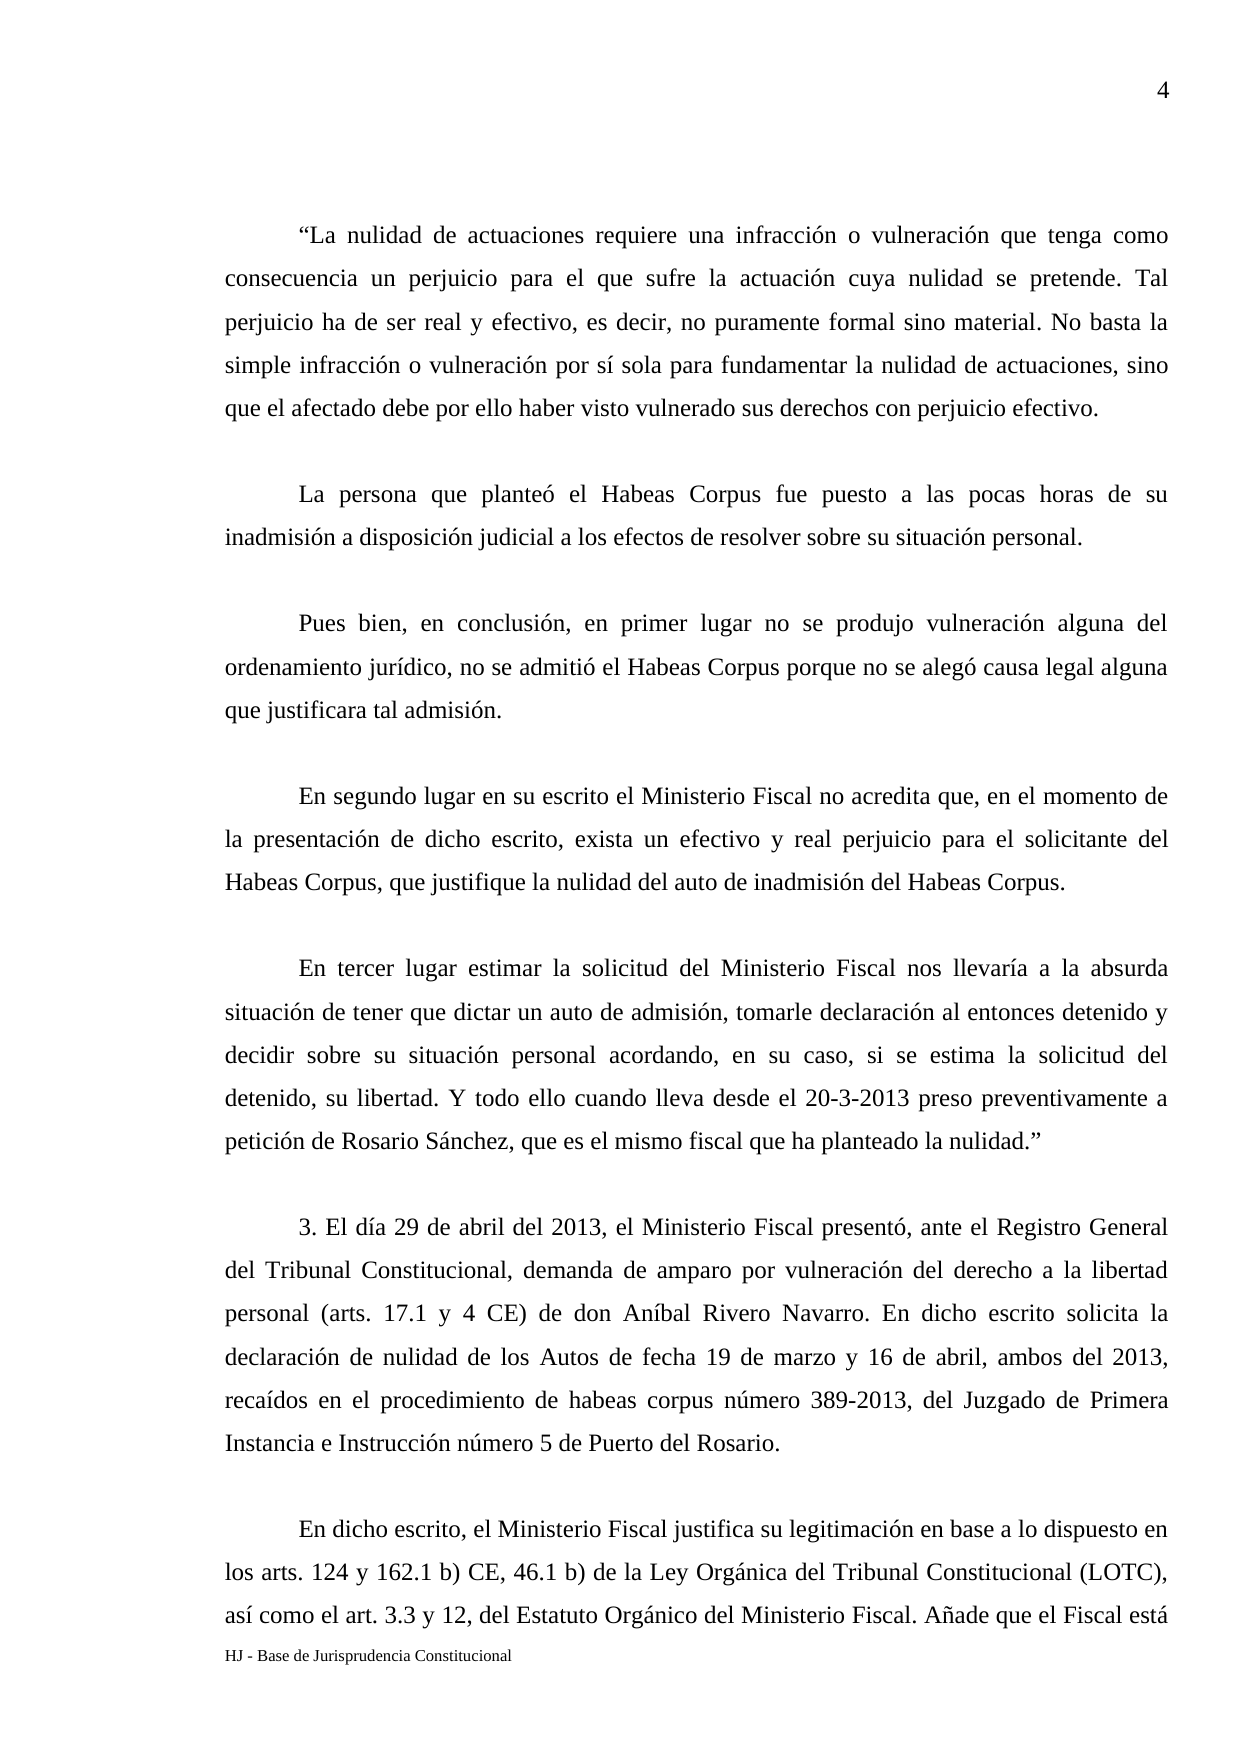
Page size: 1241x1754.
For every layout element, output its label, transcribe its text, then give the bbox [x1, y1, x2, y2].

text “La nulidad de actuaciones requiere una infracción o vulneración que tenga como consecuencia un perjuicio para el que sufre la actuación cuya nulidad se pretende. Tal perjuicio ha de ser real y efectivo, es decir, no puramente formal sino material. No basta la simple infracción o vulneración por sí sola para fundamentar la nulidad de actuaciones, sino que el afectado debe por ello haber visto vulnerado sus derechos con perjuicio efectivo. [224, 220, 1169, 422]
text 3. El día 29 de abril del 2013, el Ministerio Fiscal presentó, ante el Registro General del Tribunal Constitucional, demanda de amparo por vulneración del derecho a la libertad personal (arts. 17.1 y 4 CE) de don Aníbal Rivero Navarro. En dicho escrito solicita la declaración de nulidad de los Autos de fecha 19 de marzo y 16 de abril, ambos del 2013, recaídos en el procedimiento de habeas corpus número 389-2013, del Juzgado de Primera Instancia e Instrucción número 5 de Puerto del Rosario. [224, 1212, 1169, 1457]
text En segundo lugar en su escrito el Ministerio Fiscal no acredita que, en el momento de la presentación de dicho escrito, exista un efectivo y real perjuicio para el solicitante del Habeas Corpus, que justifique la nulidad del auto de inadmisión del Habeas Corpus. [224, 781, 1169, 896]
text En tercer lugar estimar la solicitud del Ministerio Fiscal nos llevaría a la absurda situación de tener que dictar un auto de admisión, tomarle declaración al entonces detenido y decidir sobre su situación personal acordando, en su caso, si se estima la solicitud del detenido, su libertad. Y todo ello cuando lleva desde el 20-3-2013 preso preventivamente a petición de Rosario Sánchez, que es el mismo fiscal que ha planteado la nulidad.” [224, 953, 1169, 1155]
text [224, 1514, 1169, 1629]
text La persona que planteó el Habeas Corpus fue puesto a las pocas horas de su inadmisión a disposición judicial a los efectos de resolver sobre su situación personal. [224, 479, 1169, 551]
text Pues bien, en conclusión, en primer lugar no se produjo vulneración alguna del ordenamiento jurídico, no se admitió el Habeas Corpus porque no se alegó causa legal alguna que justificara tal admisión. [224, 608, 1169, 723]
